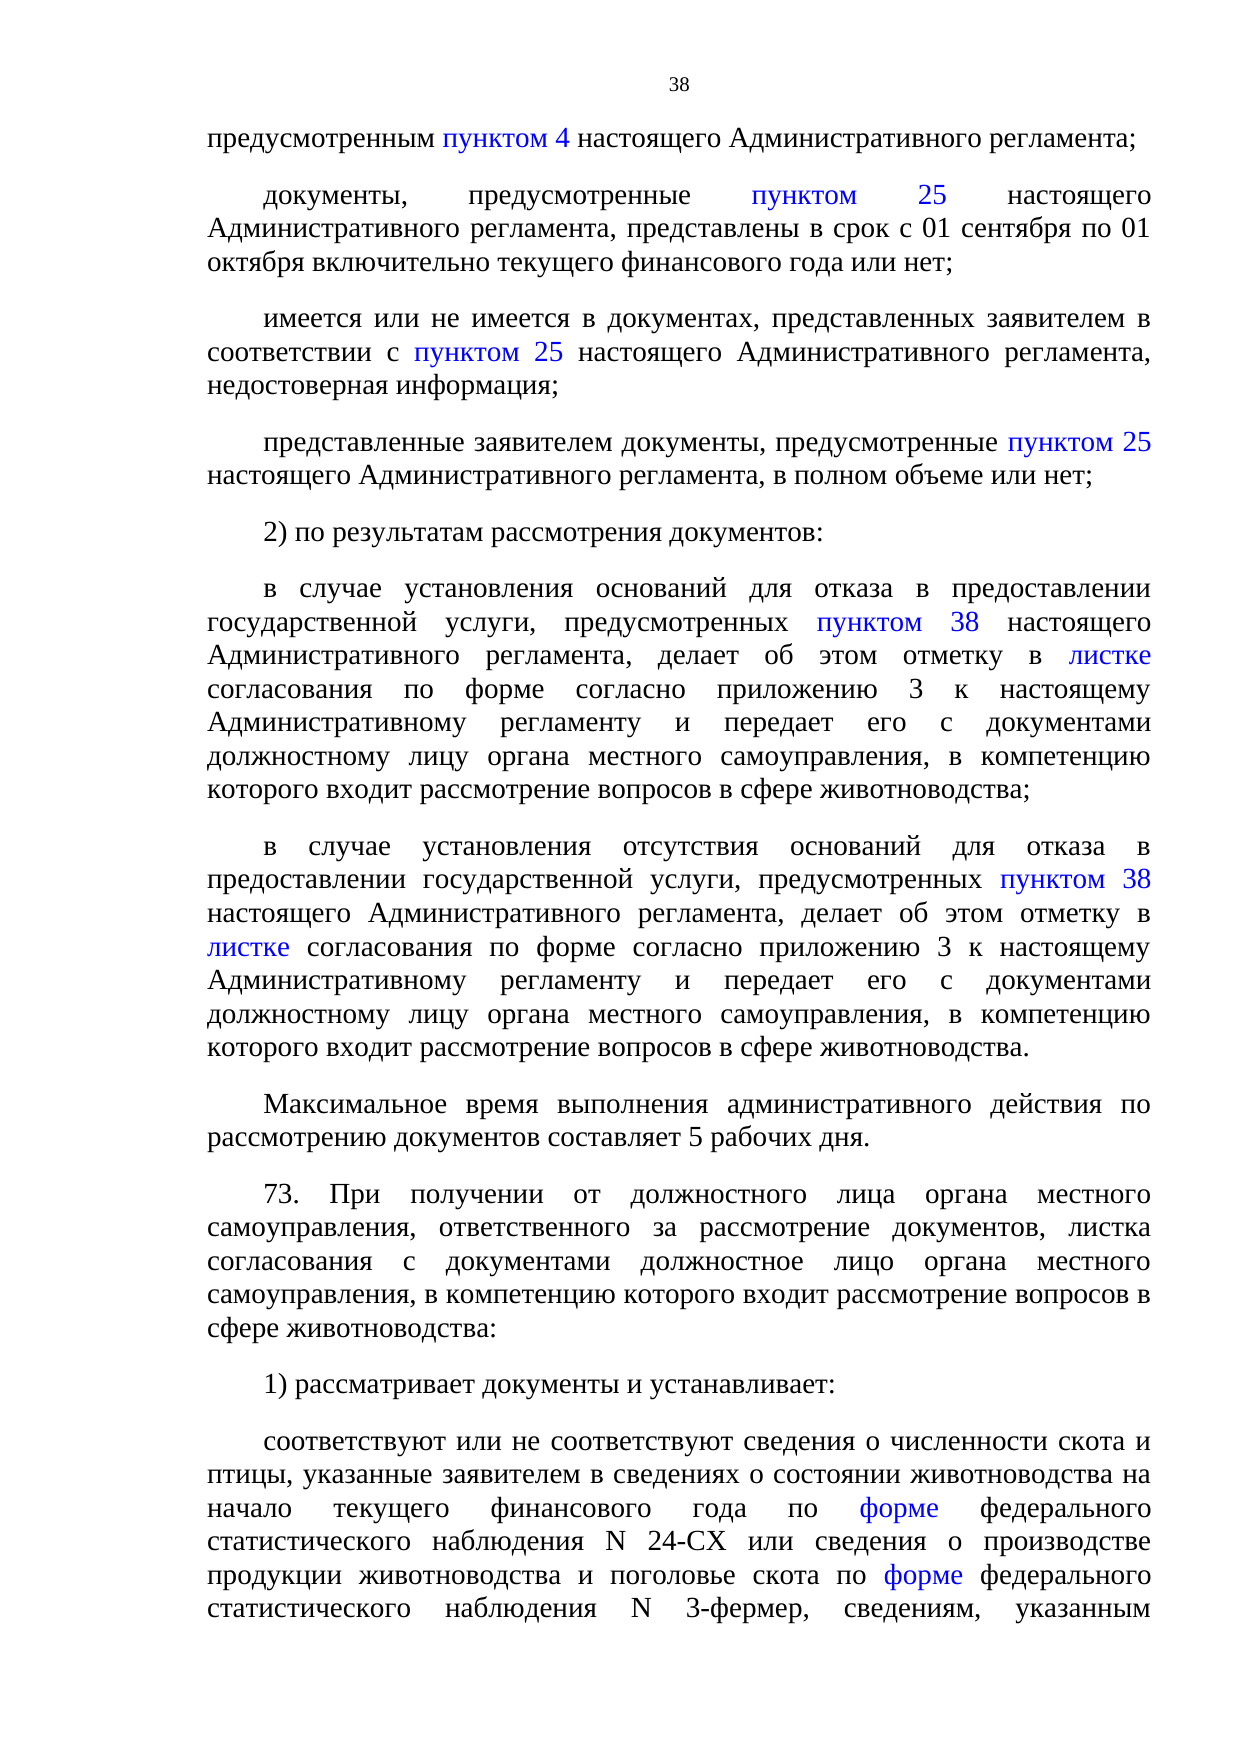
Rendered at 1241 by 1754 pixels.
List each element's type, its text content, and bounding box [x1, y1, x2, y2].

text Максимальное время выполнения административного действия по рассмотрению документов составляет 5 рабочих дня. [207, 1086, 1152, 1153]
text документы, предусмотренные пунктом 25 настоящего Административного регламента, представлены в срок с 01 сентября по 01 октября включительно текущего финансового года или нет; [207, 177, 1152, 277]
text 2) по результатам рассмотрения документов: [207, 514, 1152, 547]
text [207, 1423, 1152, 1624]
text имеется или не имеется в документах, представленных заявителем в соответствии с пунктом 25 настоящего Административного регламента, недостоверная информация; [207, 300, 1152, 401]
text в случае установления оснований для отказа в предоставлении государственной услуги, предусмотренных пунктом 38 настоящего Административного регламента, делает об этом отметку в листке согласования по форме согласно приложению 3 к настоящему Административному регламенту и передает его с документами должностному лицу органа местного самоуправления, в компетенцию которого входит рассмотрение вопросов в сфере животноводства; [207, 570, 1152, 805]
text 73. При получении от должностного лица органа местного самоуправления, ответственного за рассмотрение документов, листка согласования с документами должностное лицо органа местного самоуправления, в компетенцию которого входит рассмотрение вопросов в сфере животноводства: [207, 1176, 1152, 1343]
text 1) рассматривает документы и устанавливает: [207, 1366, 1152, 1400]
text представленные заявителем документы, предусмотренные пунктом 25 настоящего Административного регламента, в полном объеме или нет; [207, 424, 1152, 491]
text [207, 120, 1152, 154]
text в случае установления отсутствия оснований для отказа в предоставлении государственной услуги, предусмотренных пунктом 38 настоящего Административного регламента, делает об этом отметку в листке согласования по форме согласно приложению 3 к настоящему Административному регламенту и передает его с документами должностному лицу органа местного самоуправления, в компетенцию которого входит рассмотрение вопросов в сфере животноводства. [207, 828, 1152, 1063]
